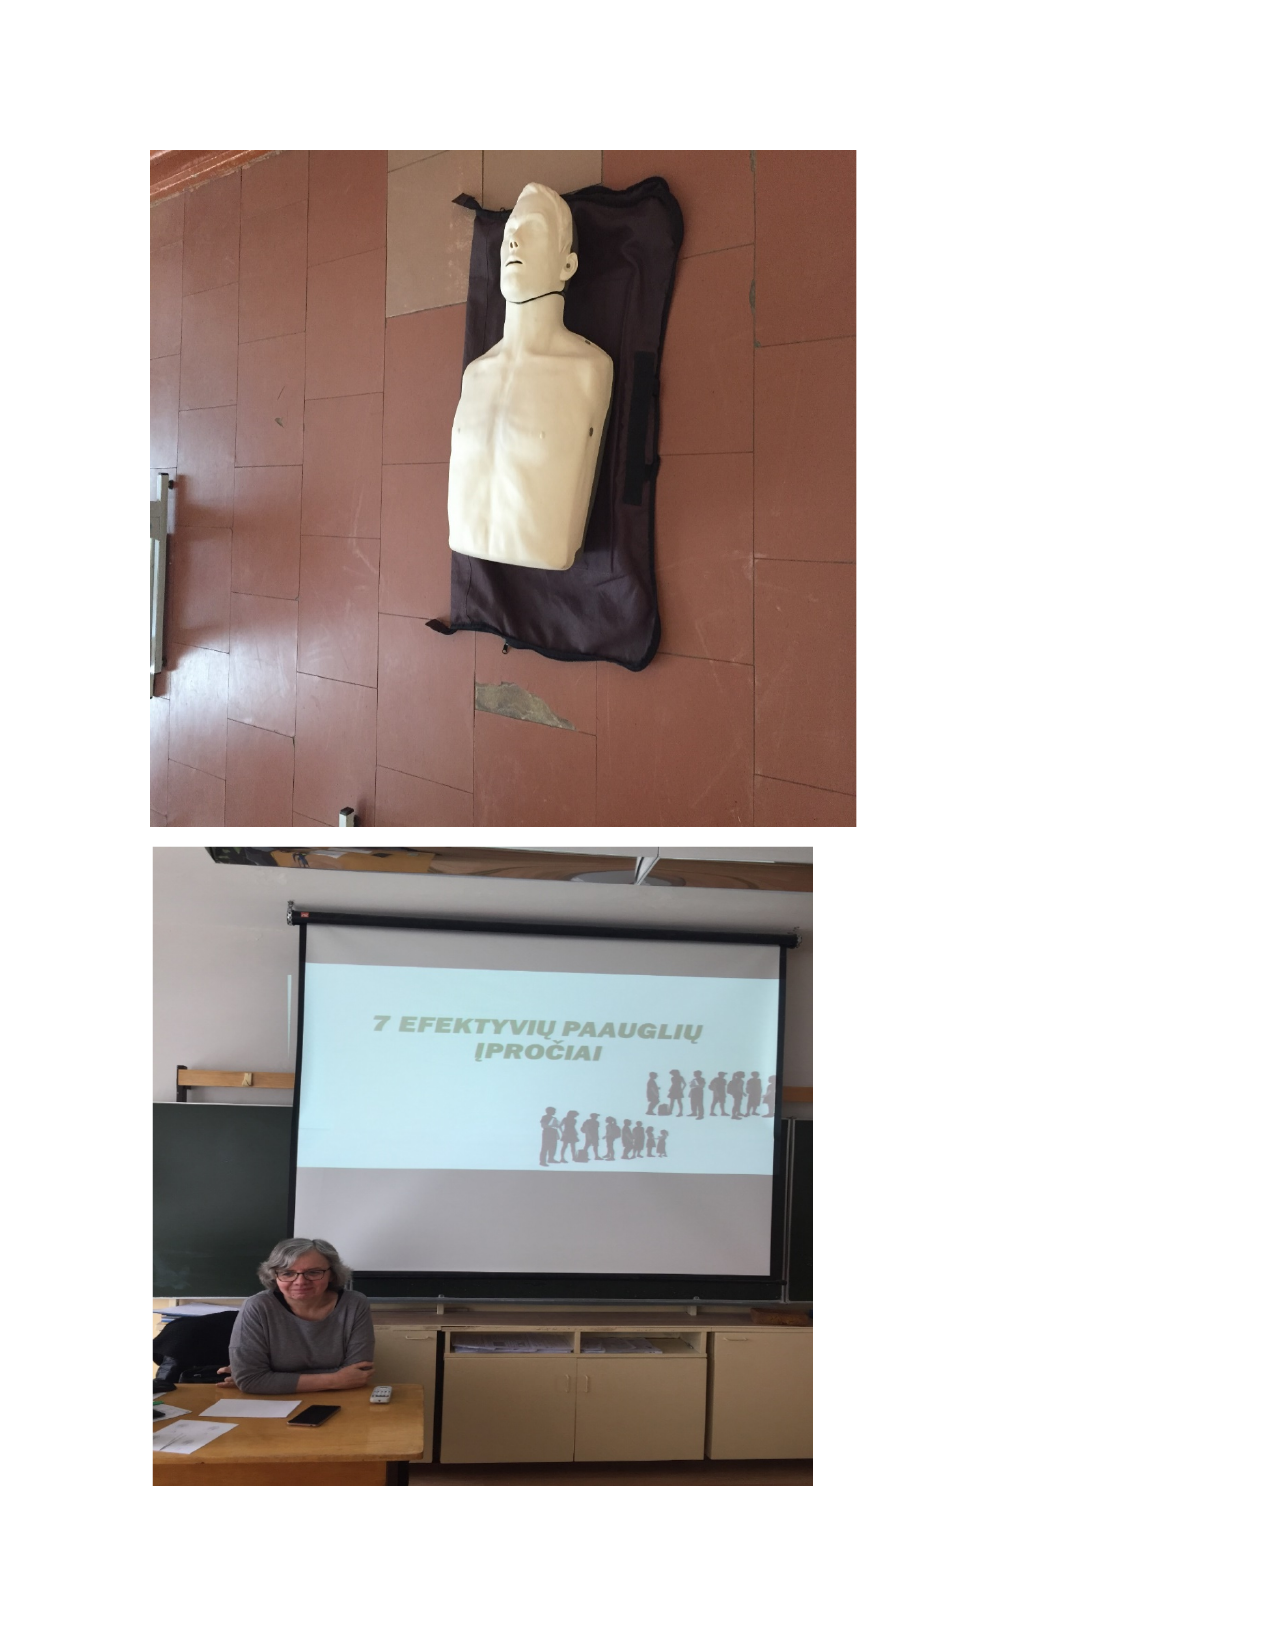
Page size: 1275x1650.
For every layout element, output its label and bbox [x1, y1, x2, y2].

picture [150, 150, 857, 827]
picture [153, 847, 813, 1486]
